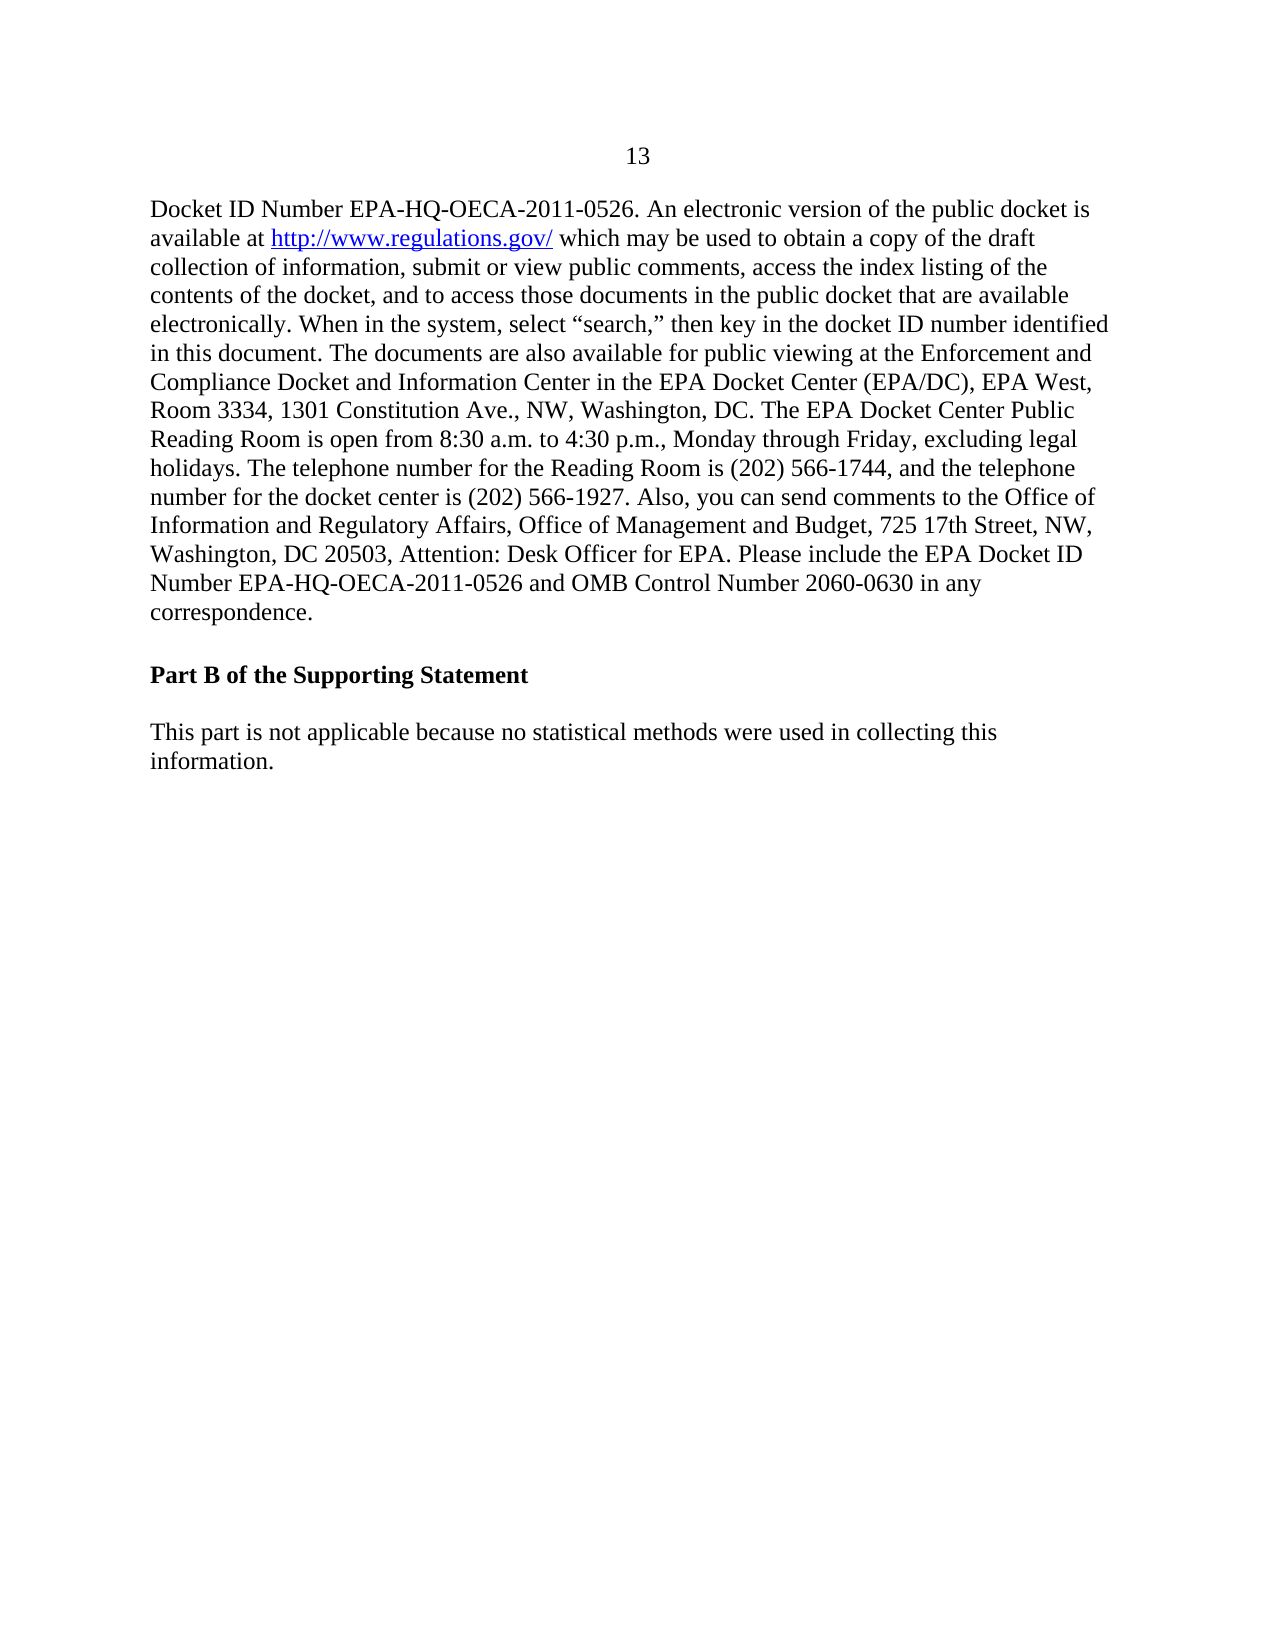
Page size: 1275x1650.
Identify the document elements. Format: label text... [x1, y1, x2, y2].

text Part B of the Supporting Statement [150, 660, 1125, 688]
text This part is not applicable because no statistical methods were used in collecting this information. [150, 717, 1125, 775]
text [150, 194, 1125, 626]
